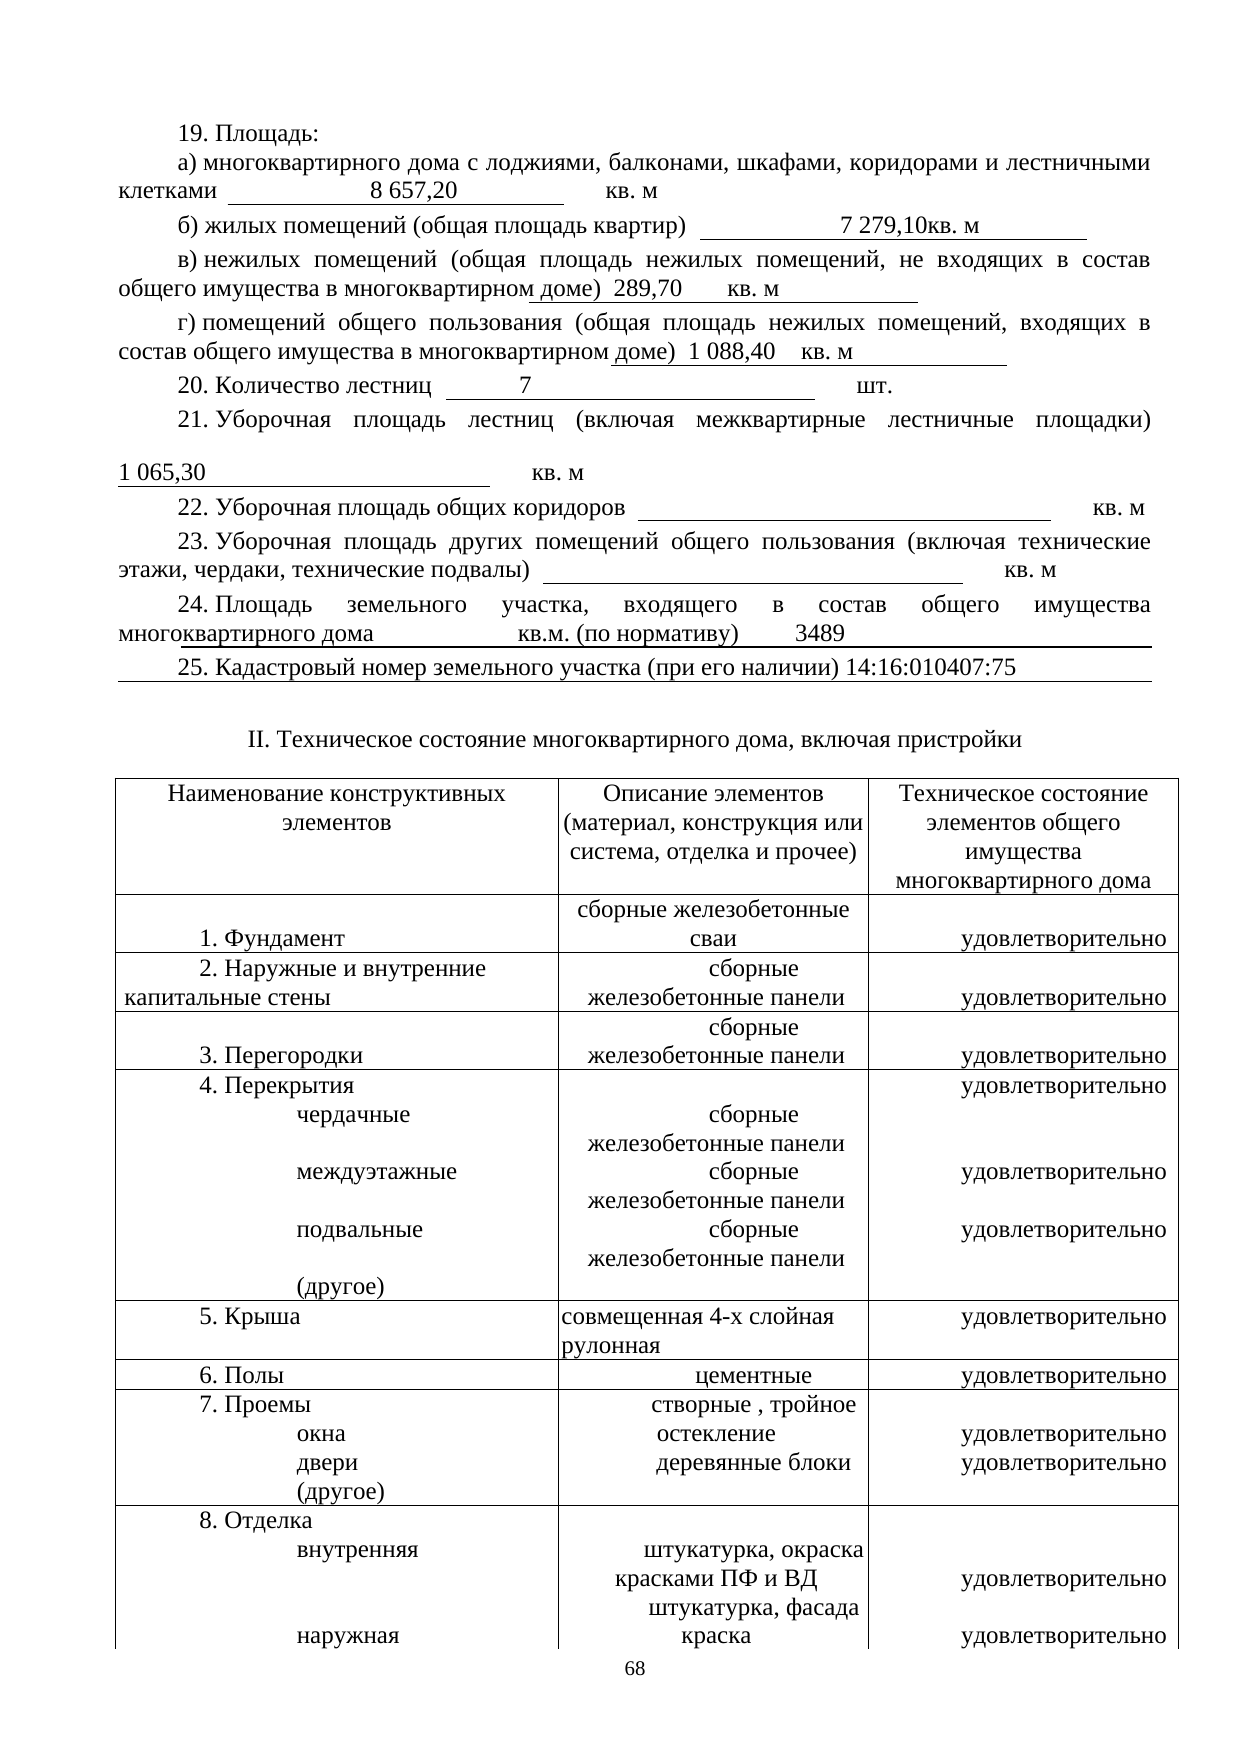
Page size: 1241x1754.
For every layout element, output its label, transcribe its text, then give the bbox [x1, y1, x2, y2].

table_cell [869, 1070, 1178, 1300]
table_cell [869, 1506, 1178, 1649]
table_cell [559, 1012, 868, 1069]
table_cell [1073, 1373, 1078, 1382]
text б) жилых помещений (общая площадь квартир) 7 279,10кв. м [118, 210, 1152, 239]
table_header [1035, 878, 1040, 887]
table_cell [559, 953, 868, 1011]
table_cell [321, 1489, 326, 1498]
text г) помещений общего пользования (общая площадь нежилых помещений, входящих в состав общего имущества в многоквартирном доме) 1 088,40 кв. м [118, 307, 1152, 365]
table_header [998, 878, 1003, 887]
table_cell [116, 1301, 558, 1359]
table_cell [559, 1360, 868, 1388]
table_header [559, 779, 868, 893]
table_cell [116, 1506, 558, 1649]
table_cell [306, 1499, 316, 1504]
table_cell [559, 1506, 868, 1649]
text 22. Уборочная площадь общих коридоров кв. м [118, 492, 1152, 520]
text 25. Кадастровый номер земельного участка (при его наличии) 14:16:010407:75 [118, 652, 1152, 681]
text в) нежилых помещений (общая площадь нежилых помещений, не входящих в состав общего имущества в многоквартирном доме) 289,70 кв. м [118, 244, 1152, 302]
text а) многоквартирного дома с лоджиями, балконами, шкафами, коридорами и лестничными клетками 8 657,20 кв. м [118, 147, 1152, 204]
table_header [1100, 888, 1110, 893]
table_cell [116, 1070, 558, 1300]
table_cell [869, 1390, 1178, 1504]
text 1 065,30 кв. м [118, 457, 1152, 486]
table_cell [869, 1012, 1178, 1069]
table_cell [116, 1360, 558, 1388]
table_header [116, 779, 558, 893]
text 20. Количество лестниц 7 шт. [118, 370, 1152, 399]
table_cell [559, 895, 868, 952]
text 24. Площадь земельного участка, входящего в состав общего имущества многоквартирного дома кв.м. (по нормативу) 3489 [118, 589, 1152, 646]
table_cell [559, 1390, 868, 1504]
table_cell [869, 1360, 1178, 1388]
text 21. Уборочная площадь лестниц (включая межквартирные лестничные площадки) [118, 404, 1152, 457]
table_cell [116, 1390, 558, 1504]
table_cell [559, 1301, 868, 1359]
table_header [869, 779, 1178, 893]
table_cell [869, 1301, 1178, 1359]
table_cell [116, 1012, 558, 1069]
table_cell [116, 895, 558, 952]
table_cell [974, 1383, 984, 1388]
text 19. Площадь: [118, 118, 1152, 147]
text 23. Уборочная площадь других помещений общего пользования (включая технические этажи, чердаки, технические подвалы) кв. м [118, 526, 1152, 583]
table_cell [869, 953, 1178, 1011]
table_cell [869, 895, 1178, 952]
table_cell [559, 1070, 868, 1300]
text II. Техническое состояние многоквартирного дома, включая пристройки [118, 724, 1152, 752]
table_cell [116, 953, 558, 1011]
